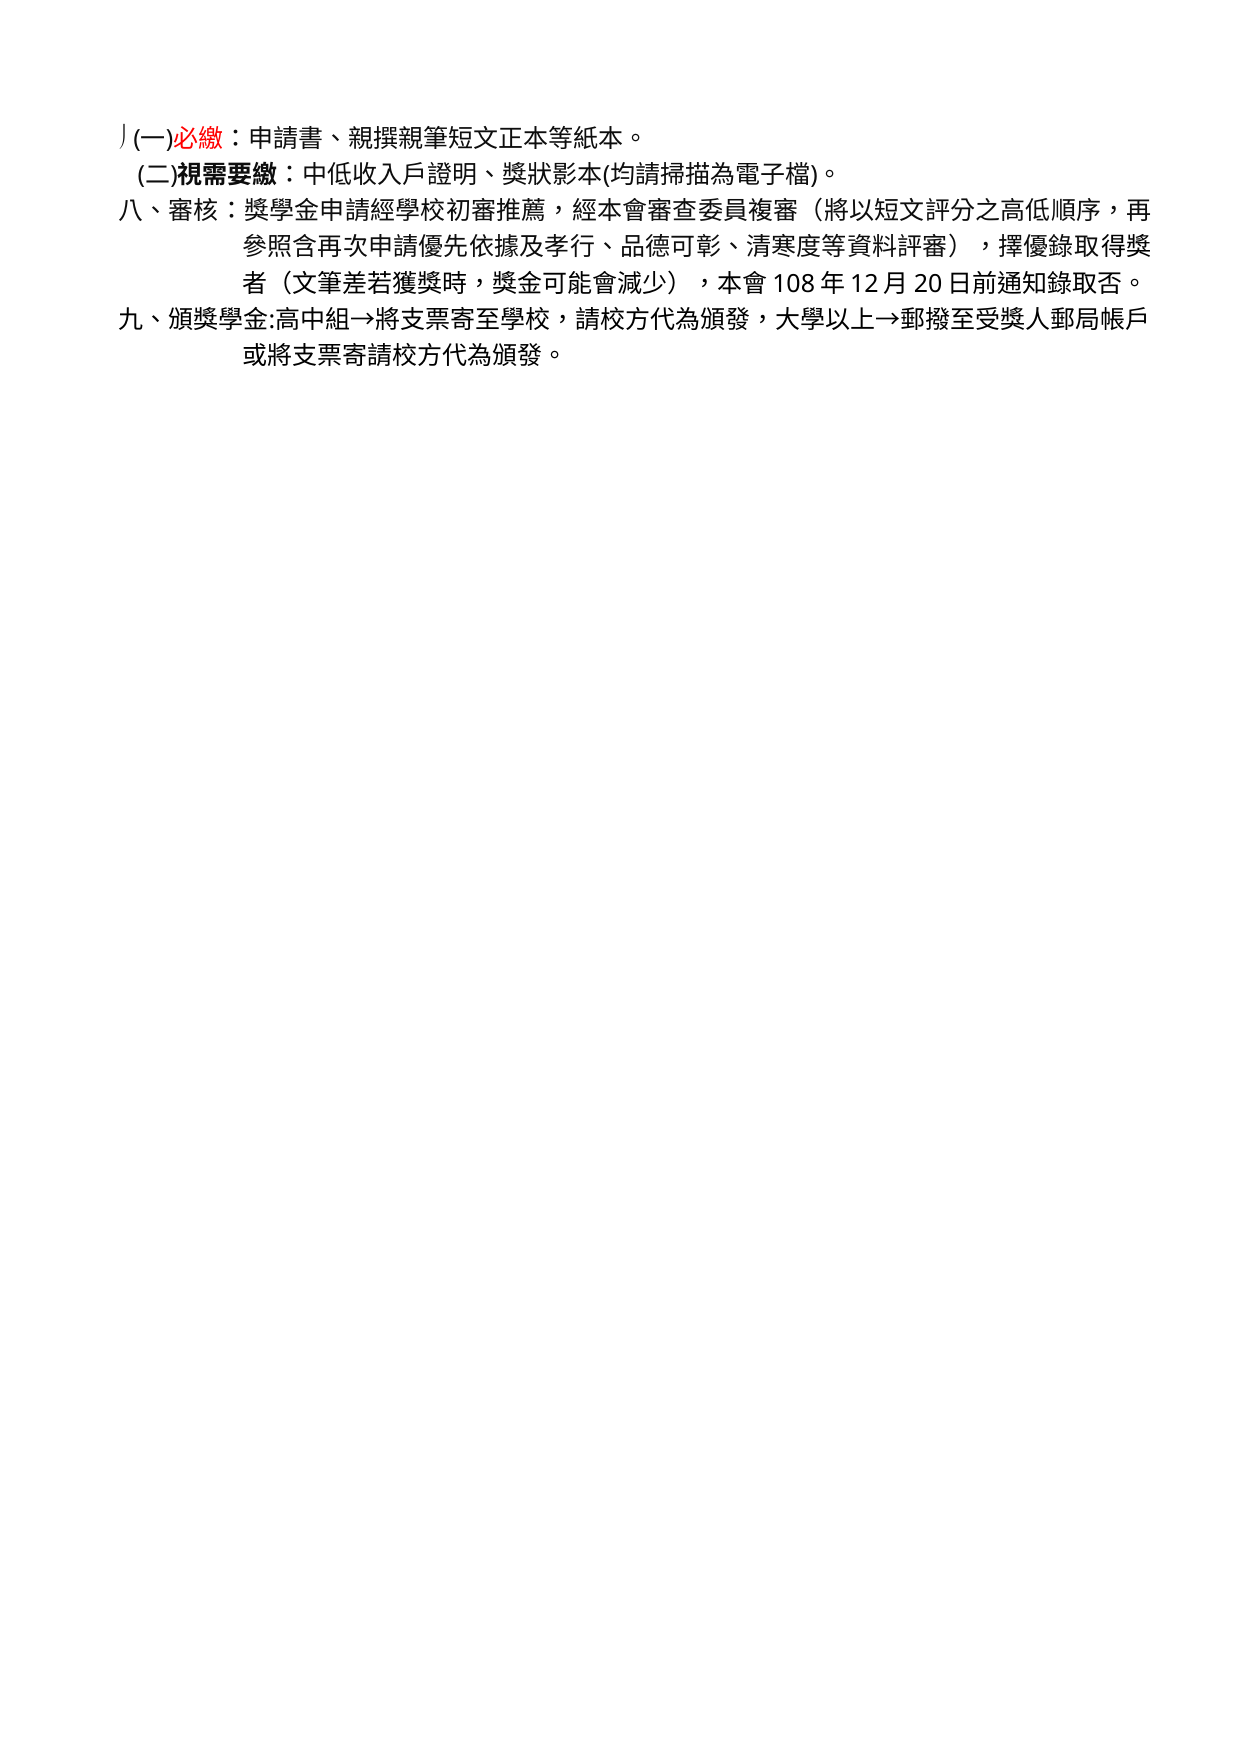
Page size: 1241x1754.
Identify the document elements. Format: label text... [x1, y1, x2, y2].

text 九、頒獎學金:高中組→將支票寄至學校，請校方代為頒發，大學以上→郵撥至受獎人郵局帳戶或將支票寄請校方代為頒發。 [118, 299, 1152, 372]
text  (一)必繳：申請書、親撰親筆短文正本等紙本。 [118, 118, 1152, 154]
text (二)視需要繳：中低收入戶證明、獎狀影本(均請掃描為電子檔)。 [118, 154, 1152, 191]
text 八、審核：獎學金申請經學校初審推薦，經本會審查委員複審（將以短文評分之高低順序，再參照含再次申請優先依據及孝行、品德可彰、清寒度等資料評審），擇優錄取得獎者（文筆差若獲獎時，獎金可能會減少），本會108年12月20日前通知錄取否。 [118, 191, 1152, 299]
